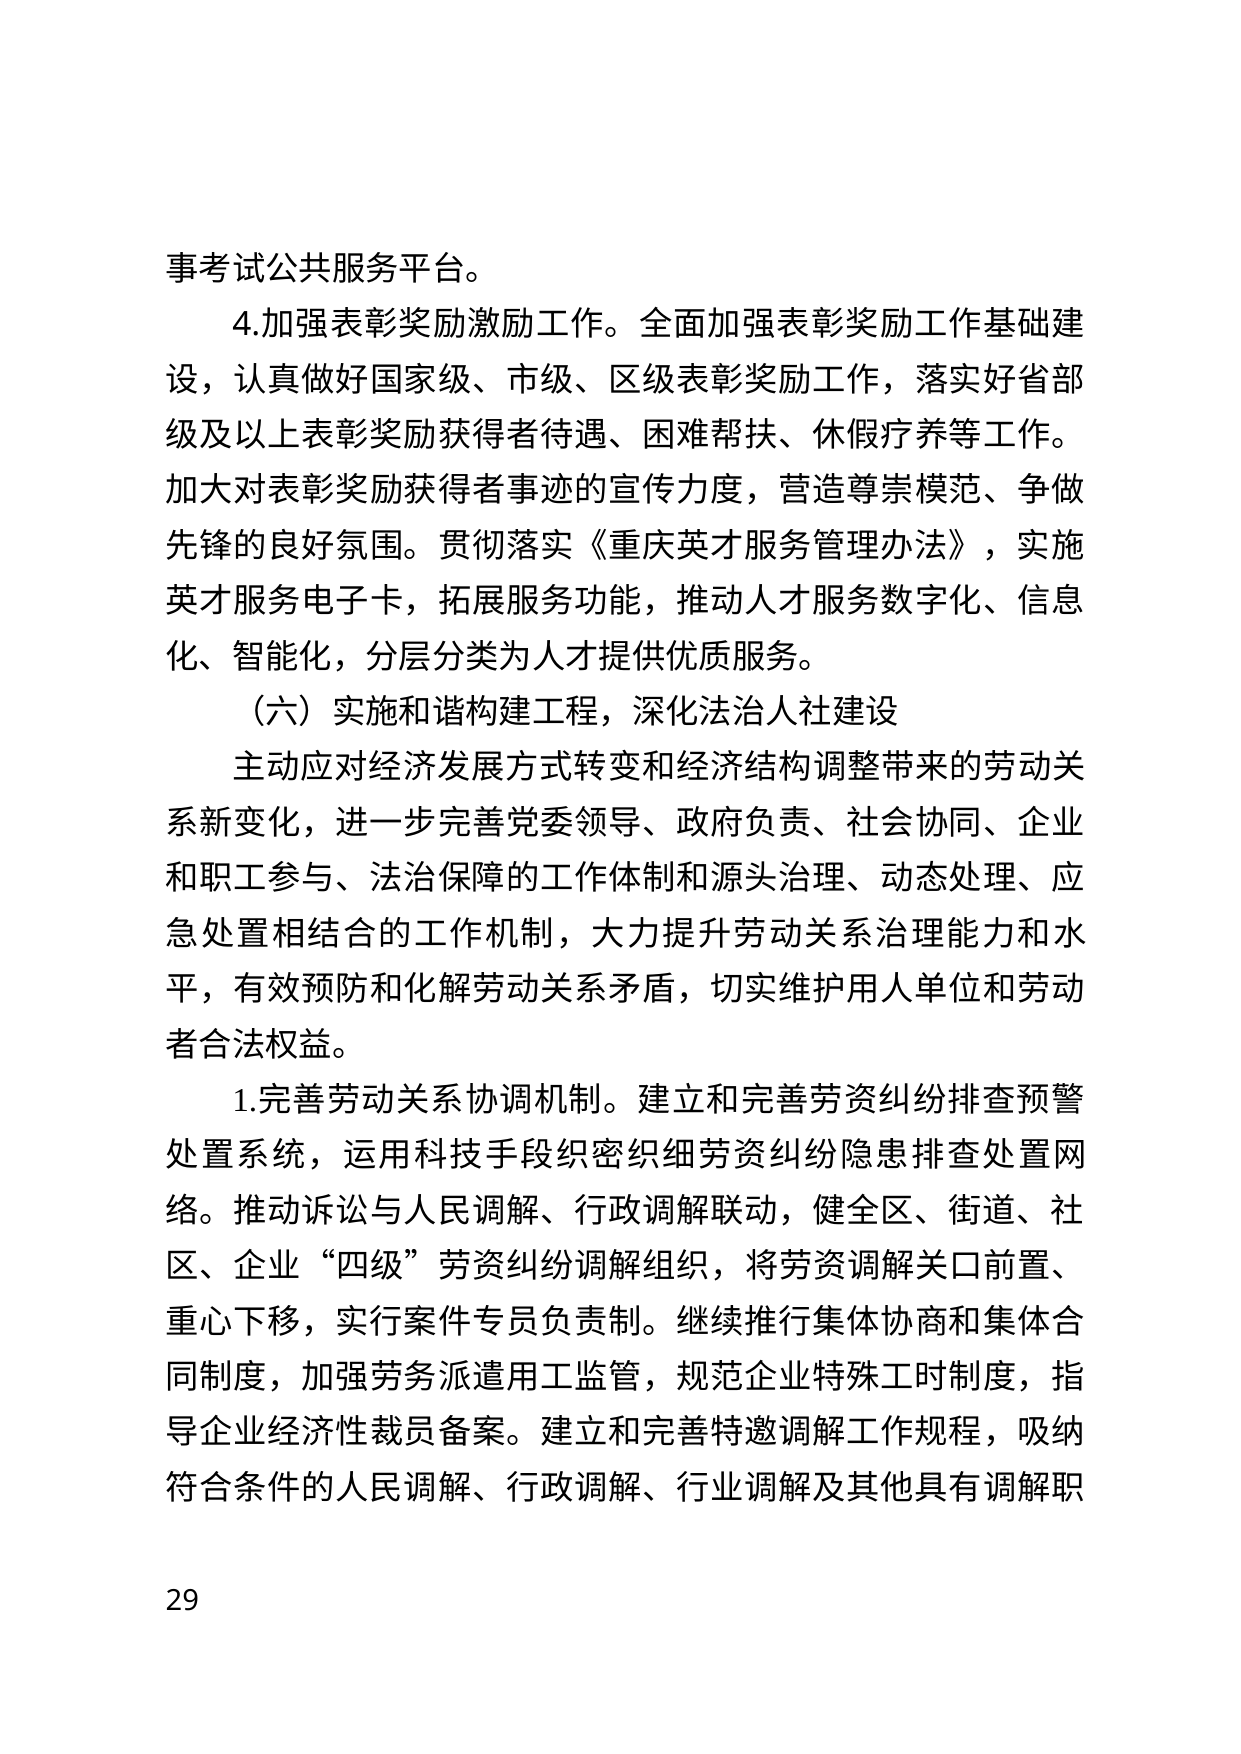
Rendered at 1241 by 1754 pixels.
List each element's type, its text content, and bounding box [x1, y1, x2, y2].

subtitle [165, 241, 1087, 289]
text 主动应对经济发展方式转变和经济结构调整带来的劳动关系新变化，进一步完善党委领导、政府负责、社会协同、企业和职工参与、法治保障的工作体制和源头治理、动态处理、应急处置相结合的工作机制，大力提升劳动关系治理能力和水平，有效预防和化解劳动关系矛盾，切实维护用人单位和劳动者合法权益。 [165, 740, 1087, 1066]
text （六）实施和谐构建工程，深化法治人社建设 [165, 685, 1087, 733]
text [165, 1073, 1087, 1509]
subtitle 4.加强表彰奖励激励工作。全面加强表彰奖励工作基础建设，认真做好国家级、市级、区级表彰奖励工作，落实好省部级及以上表彰奖励获得者待遇、困难帮扶、休假疗养等工作。加大对表彰奖励获得者事迹的宣传力度，营造尊崇模范、争做先锋的良好氛围。贯彻落实《重庆英才服务管理办法》，实施英才服务电子卡，拓展服务功能，推动人才服务数字化、信息化、智能化，分层分类为人才提供优质服务。 [165, 297, 1087, 678]
